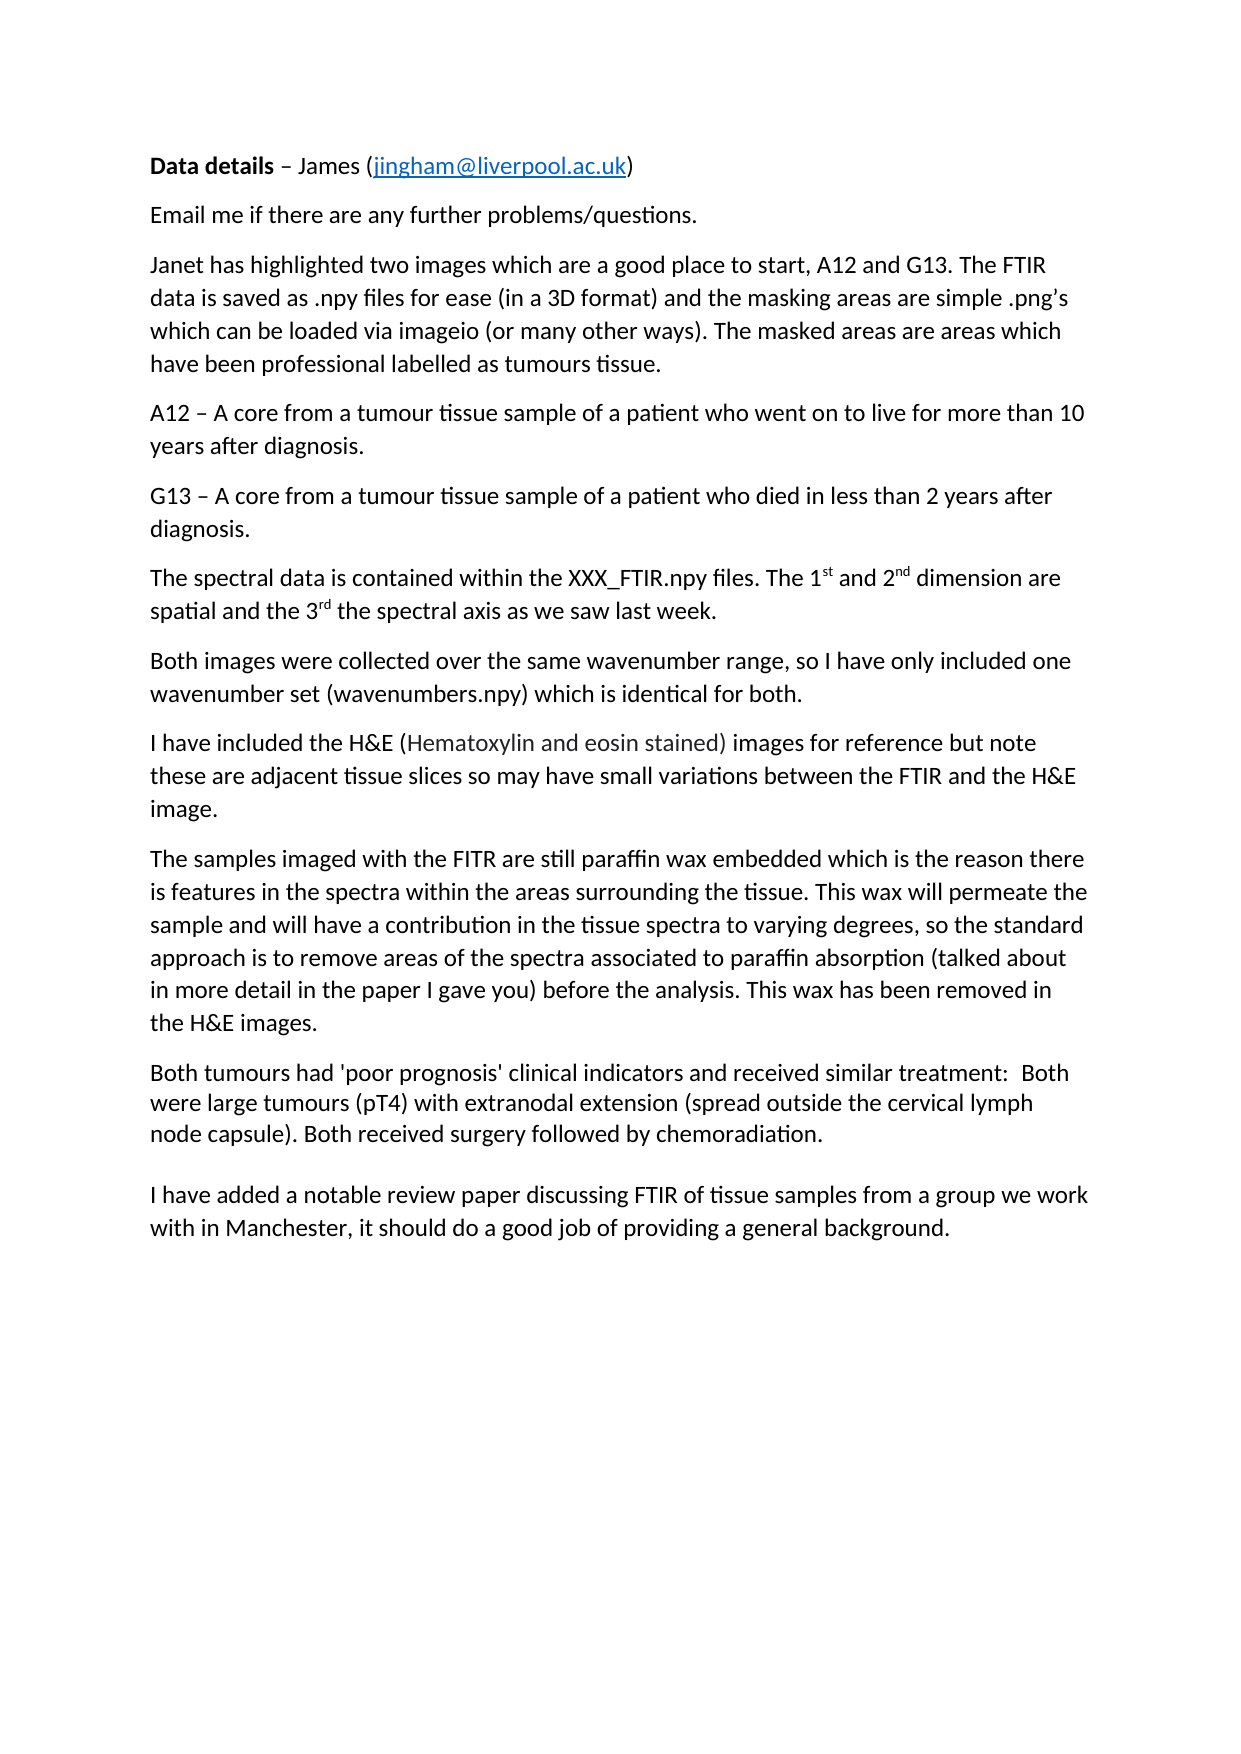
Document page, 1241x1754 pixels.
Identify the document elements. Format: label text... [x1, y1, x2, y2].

text A12 – A core from a tumour tissue sample of a patient who went on to live for more than 10 years after diagnosis. [150, 397, 1090, 461]
text I have included the H&E (Hematoxylin and eosin stained) images for reference but note these are adjacent tissue slices so may have small variations between the FTIR and the H&E image. [150, 727, 1090, 824]
text Email me if there are any further problems/questions. [150, 199, 1090, 230]
text The spectral data is contained within the XXX_FTIR.npy files. The 1st and 2nd dimension are spatial and the 3rd the spectral axis as we saw last week. [150, 562, 1090, 626]
text Data details – James (jingham@liverpool.ac.uk) [150, 150, 1090, 181]
text The samples imaged with the FITR are still paraffin wax embedded which is the reason there is features in the spectra within the areas surrounding the tissue. This wax will permeate the sample and will have a contribution in the tissue spectra to varying degrees, so the standard approach is to remove areas of the spectra associated to paraffin absorption (talked about in more detail in the paper I gave you) before the analysis. This wax has been removed in the H&E images. [150, 843, 1090, 1038]
text G13 – A core from a tumour tissue sample of a patient who died in less than 2 years after diagnosis. [150, 480, 1090, 543]
text I have added a notable review paper discussing FTIR of tissue samples from a group we work with in Manchester, it should do a good job of providing a general background. [150, 1179, 1090, 1243]
text Janet has highlighted two images which are a good place to start, A12 and G13. The FTIR data is saved as .npy files for ease (in a 3D format) and the masking areas are simple .png’s which can be loaded via imageio (or many other ways). The masked areas are areas which have been professional labelled as tumours tissue. [150, 249, 1090, 378]
text Both tumours had 'poor prognosis' clinical indicators and received similar treatment: Both were large tumours (pT4) with extranodal extension (spread outside the cervical lymph node capsule). Both received surgery followed by chemoradiation. [150, 1057, 1090, 1149]
text Both images were collected over the same wavenumber range, so I have only included one wavenumber set (wavenumbers.npy) which is identical for both. [150, 645, 1090, 708]
